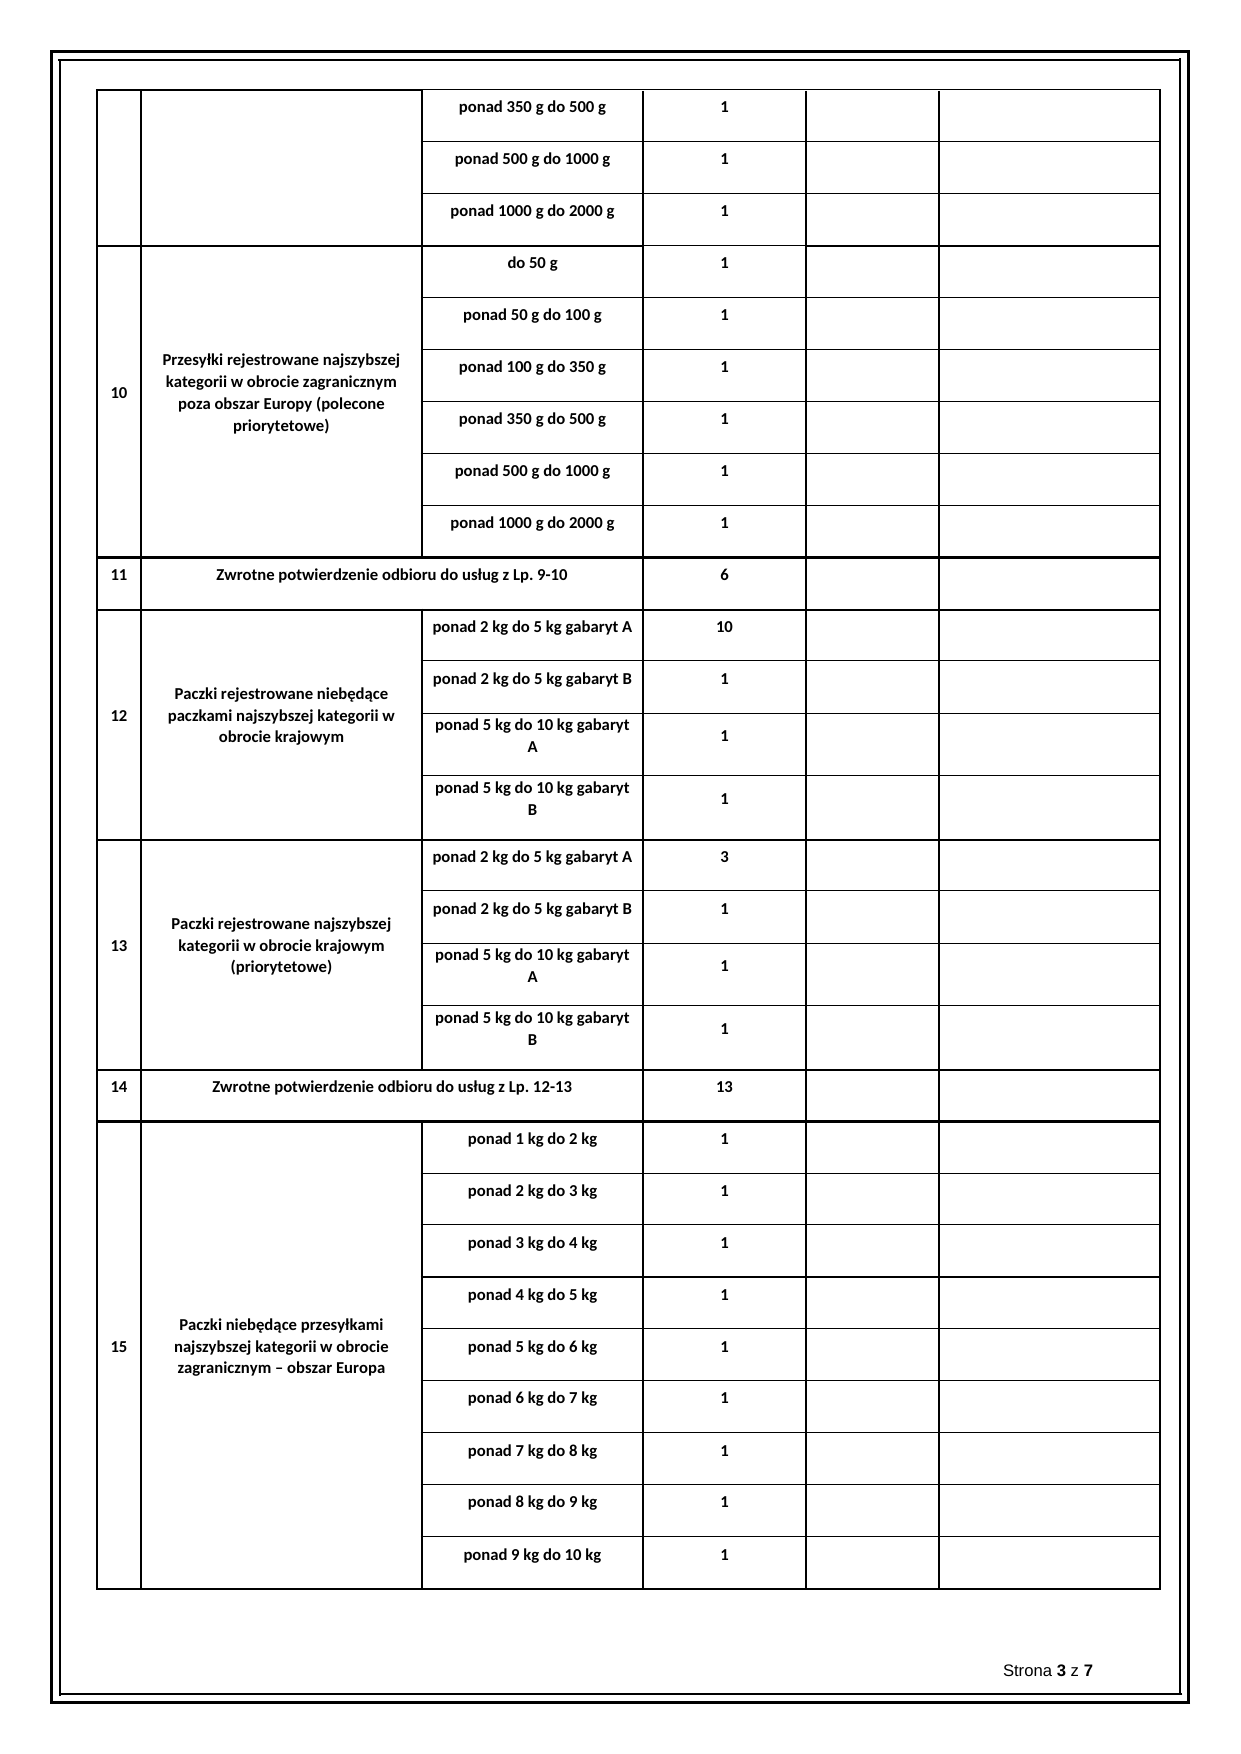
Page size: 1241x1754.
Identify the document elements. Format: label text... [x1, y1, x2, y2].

table_cell [940, 1485, 1159, 1536]
table_cell [807, 506, 938, 556]
table_cell Paczki niebędące przesyłkami najszybszej kategorii w obrocie zagranicznym – obszar Europa [142, 1123, 421, 1588]
table_cell [940, 402, 1159, 452]
table_cell 1 [644, 1225, 805, 1276]
table_cell ponad 500 g do 1000 g [423, 454, 642, 504]
table_cell [807, 661, 938, 712]
table_cell 1 [644, 1329, 805, 1380]
table_cell 12 [98, 611, 140, 838]
table_cell 1 [644, 891, 805, 942]
table_cell 1 [644, 1278, 805, 1328]
table_cell [807, 1485, 938, 1536]
table_cell [807, 944, 938, 1005]
table_cell ponad 2 kg do 5 kg gabaryt A [423, 611, 642, 660]
table_cell [940, 350, 1159, 401]
table_cell ponad 2 kg do 5 kg gabaryt B [423, 661, 642, 712]
table_cell [807, 611, 938, 660]
table_cell 1 [644, 194, 805, 244]
table_cell [807, 1433, 938, 1484]
table_cell [807, 1123, 938, 1172]
table_cell [940, 661, 1159, 712]
table_cell 11 [98, 559, 140, 608]
table_cell [940, 247, 1159, 297]
table_cell [940, 454, 1159, 504]
table_cell ponad 5 kg do 10 kg gabaryt A [423, 714, 642, 775]
table_cell [940, 298, 1159, 348]
table_cell 1 [644, 661, 805, 712]
table_cell Przesyłki rejestrowane najszybszej kategorii w obrocie zagranicznym poza obszar Europy (polecone priorytetowe) [142, 247, 421, 556]
table_cell [940, 1006, 1159, 1068]
table_cell [807, 298, 938, 348]
table_cell ponad 5 kg do 10 kg gabaryt A [423, 944, 642, 1005]
table_cell ponad 4 kg do 5 kg [423, 1278, 642, 1328]
table_cell ponad 1000 g do 2000 g [423, 194, 642, 244]
table_cell [940, 776, 1159, 838]
table_cell 1 [644, 506, 805, 556]
table_cell [807, 350, 938, 401]
table_cell 1 [644, 714, 805, 775]
table_cell 1 [644, 1381, 805, 1432]
table_cell ponad 350 g do 500 g [423, 402, 642, 452]
table_cell ponad 7 kg do 8 kg [423, 1433, 642, 1484]
table_cell [940, 714, 1159, 775]
table_cell [940, 194, 1159, 244]
table_cell ponad 8 kg do 9 kg [423, 1485, 642, 1536]
table_cell [807, 1537, 938, 1588]
table_cell [940, 90, 1159, 141]
table_cell 15 [98, 1123, 140, 1588]
table_cell ponad 100 g do 350 g [423, 350, 642, 401]
table_cell 6 [644, 559, 805, 608]
table_cell 1 [644, 776, 805, 838]
table_cell ponad 350 g do 500 g [423, 90, 643, 141]
table_cell 1 [644, 1485, 805, 1536]
table_cell ponad 9 kg do 10 kg [423, 1537, 642, 1588]
table_cell ponad 3 kg do 4 kg [423, 1225, 642, 1276]
table_cell [940, 1225, 1159, 1276]
table_cell 1 [644, 1006, 805, 1068]
table_cell 13 [98, 841, 140, 1068]
table_cell 1 [644, 1433, 805, 1484]
table_cell [807, 402, 938, 452]
table_cell [940, 841, 1159, 890]
table_cell [940, 944, 1159, 1005]
table_cell [940, 1123, 1159, 1172]
table_cell Zwrotne potwierdzenie odbioru do usług z Lp. 12-13 [142, 1071, 642, 1120]
table_cell Paczki rejestrowane niebędące paczkami najszybszej kategorii w obrocie krajowym [142, 611, 421, 838]
table_cell [940, 1278, 1159, 1328]
table_cell [807, 1329, 938, 1380]
table_cell [807, 559, 938, 608]
table_cell [807, 142, 938, 193]
table_cell 13 [644, 1071, 805, 1120]
table_cell [807, 1225, 938, 1276]
table_cell ponad 1000 g do 2000 g [423, 506, 642, 556]
table_cell ponad 2 kg do 5 kg gabaryt B [423, 891, 642, 942]
table_cell 1 [644, 1174, 805, 1224]
table_cell [807, 891, 938, 942]
table_cell [807, 247, 938, 297]
table_cell [807, 714, 938, 775]
table_cell do 50 g [423, 247, 642, 297]
table_cell 1 [644, 246, 805, 297]
table_cell ponad 5 kg do 10 kg gabaryt B [423, 1006, 642, 1068]
table_cell [940, 1329, 1159, 1380]
table_cell [807, 841, 938, 890]
table_cell 1 [644, 298, 805, 348]
table_cell 10 [98, 247, 140, 556]
table_cell 1 [644, 1537, 805, 1588]
table_cell [940, 142, 1159, 193]
table_cell Zwrotne potwierdzenie odbioru do usług z Lp. 9-10 [142, 559, 642, 608]
table_cell [807, 1174, 938, 1224]
table_cell [807, 1381, 938, 1432]
table_cell ponad 2 kg do 5 kg gabaryt A [423, 841, 642, 890]
table_cell 1 [644, 402, 805, 452]
table_cell ponad 2 kg do 3 kg [423, 1174, 642, 1224]
table_cell ponad 50 g do 100 g [423, 298, 642, 348]
table_cell [940, 559, 1159, 608]
table_cell 1 [644, 350, 805, 401]
table_cell ponad 500 g do 1000 g [423, 142, 642, 193]
table_cell [807, 1006, 938, 1068]
table_cell ponad 1 kg do 2 kg [423, 1123, 642, 1172]
table_cell [807, 194, 938, 244]
table_cell 1 [644, 1123, 805, 1172]
table_cell [940, 1381, 1159, 1432]
table_cell [940, 611, 1159, 660]
table_cell [940, 1174, 1159, 1224]
table_cell [807, 1278, 938, 1328]
table_cell 1 [644, 90, 806, 141]
table_cell [807, 1071, 938, 1120]
table_cell [807, 454, 938, 504]
table_cell ponad 6 kg do 7 kg [423, 1381, 642, 1432]
table_cell [807, 90, 938, 141]
table_cell [807, 776, 938, 838]
table_cell [940, 1537, 1159, 1588]
table_cell 14 [98, 1071, 140, 1120]
table_cell [940, 1071, 1159, 1120]
table_cell [940, 891, 1159, 942]
table_cell ponad 5 kg do 10 kg gabaryt B [423, 776, 642, 838]
table_cell 1 [644, 142, 805, 193]
table_cell [940, 506, 1159, 556]
table_cell 1 [644, 454, 805, 504]
table_cell 10 [644, 611, 805, 660]
table_cell 3 [644, 841, 805, 890]
table_cell [940, 1433, 1159, 1484]
table_cell ponad 5 kg do 6 kg [423, 1329, 642, 1380]
table_cell 1 [644, 944, 805, 1005]
table_cell Paczki rejestrowane najszybszej kategorii w obrocie krajowym (priorytetowe) [142, 841, 421, 1068]
